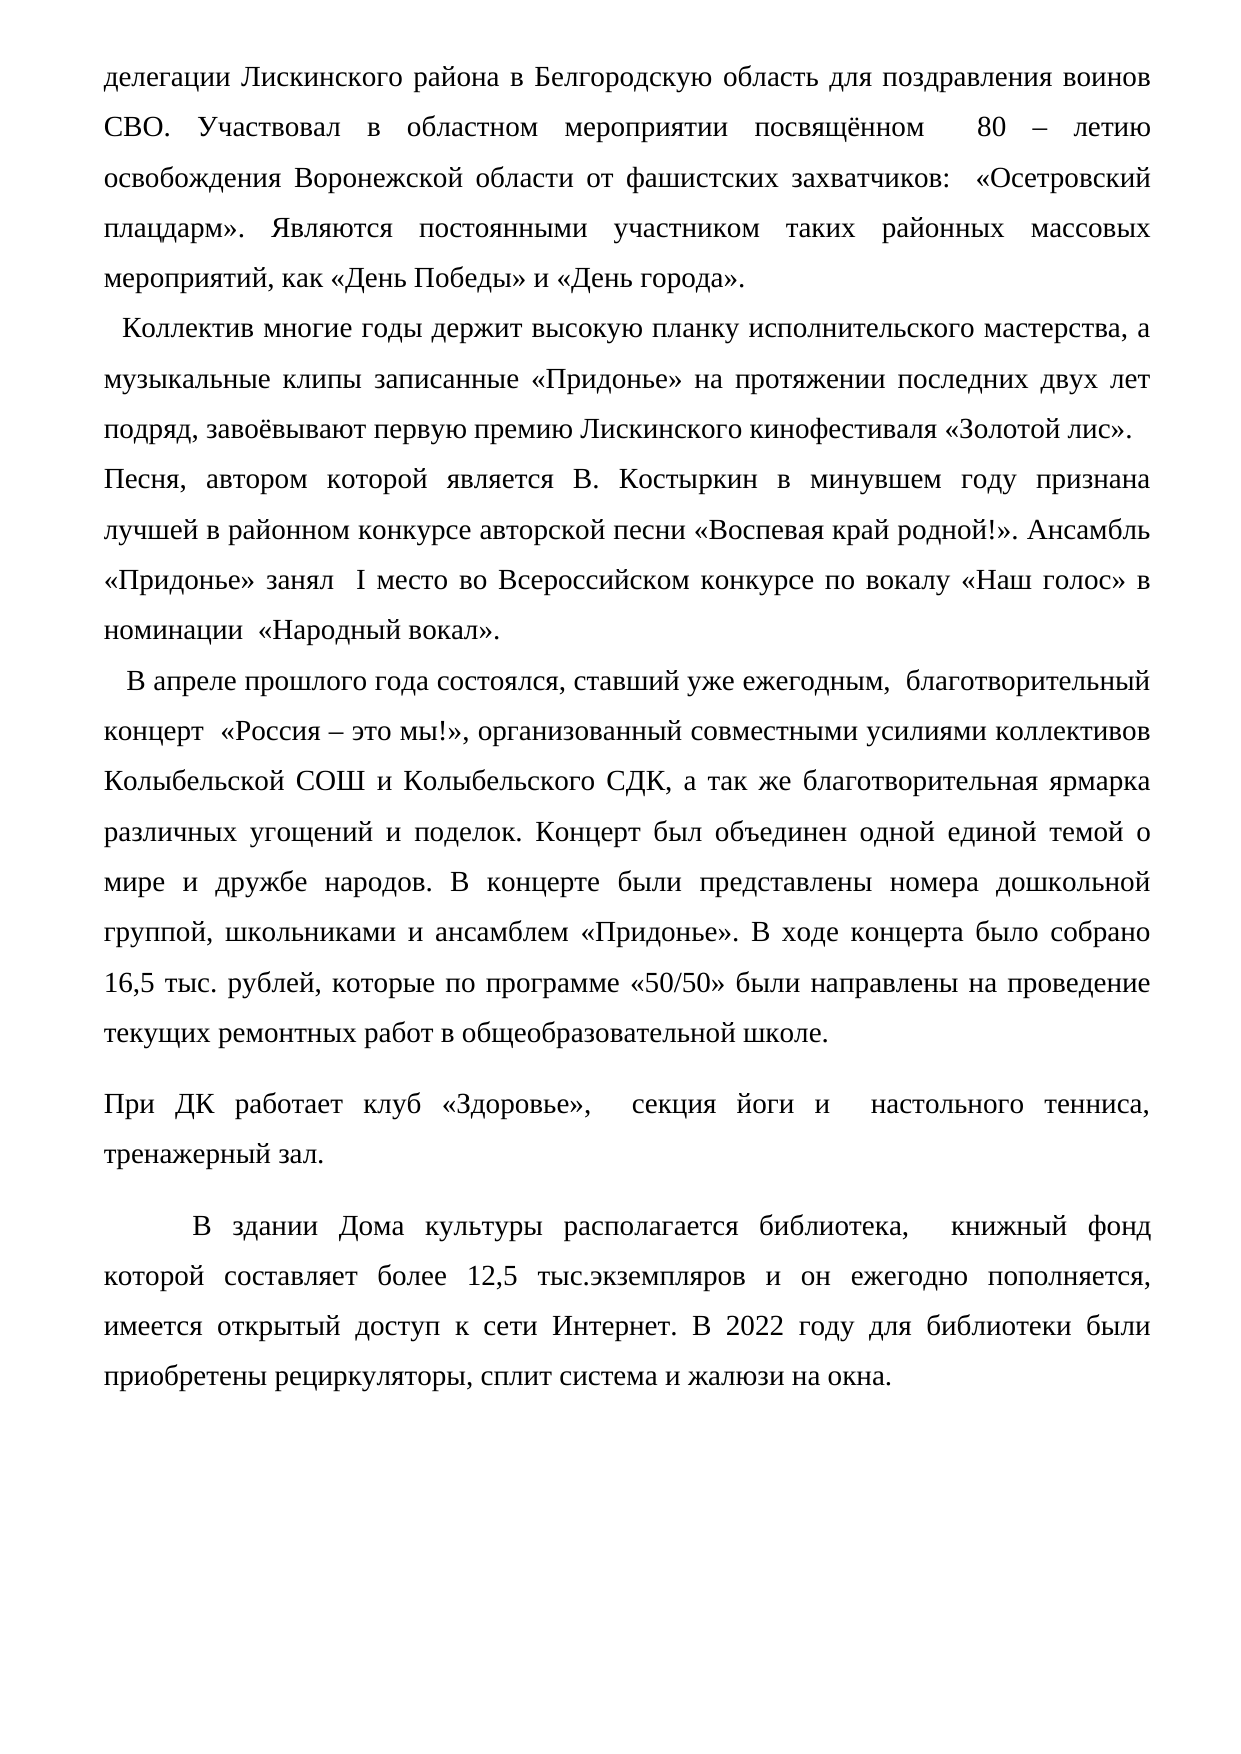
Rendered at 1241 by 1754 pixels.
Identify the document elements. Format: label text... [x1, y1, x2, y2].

text При ДК работает клуб «Здоровье», секция йоги и настольного тенниса, тренажерный зал. [103, 1086, 1152, 1170]
text Коллектив многие годы держит высокую планку исполнительского мастерства, а музыкальные клипы записанные «Придонье» на протяжении последних двух лет подряд, завоёвывают первую премию Лискинского кинофестиваля «Золотой лис». [103, 311, 1152, 445]
text Песня, автором которой является В. Костыркин в минувшем году признана лучшей в районном конкурсе авторской песни «Воспевая край родной!». Ансамбль «Придонье» занял I место во Всероссийском конкурсе по вокалу «Наш голос» в номинации «Народный вокал». [103, 462, 1152, 646]
text В здании Дома культуры располагается библиотека, книжный фонд которой составляет более 12,5 тыс.экземпляров и он ежегодно пополняется, имеется открытый доступ к сети Интернет. В 2022 году для библиотеки были приобретены рециркуляторы, сплит система и жалюзи на окна. [103, 1208, 1152, 1392]
text В апреле прошлого года состоялся, ставший уже ежегодным, благотворительный концерт «Россия – это мы!», организованный совместными усилиями коллективов Колыбельской СОШ и Колыбельского СДК, а так же благотворительная ярмарка различных угощений и поделок. Концерт был объединен одной единой темой о мире и дружбе народов. В концерте были представлены номера дошкольной группой, школьниками и ансамблем «Придонье». В ходе концерта было собрано 16,5 тыс. рублей, которые по программе «50/50» были направлены на проведение текущих ремонтных работ в общеобразовательной школе. [103, 663, 1152, 1048]
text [103, 59, 1152, 294]
